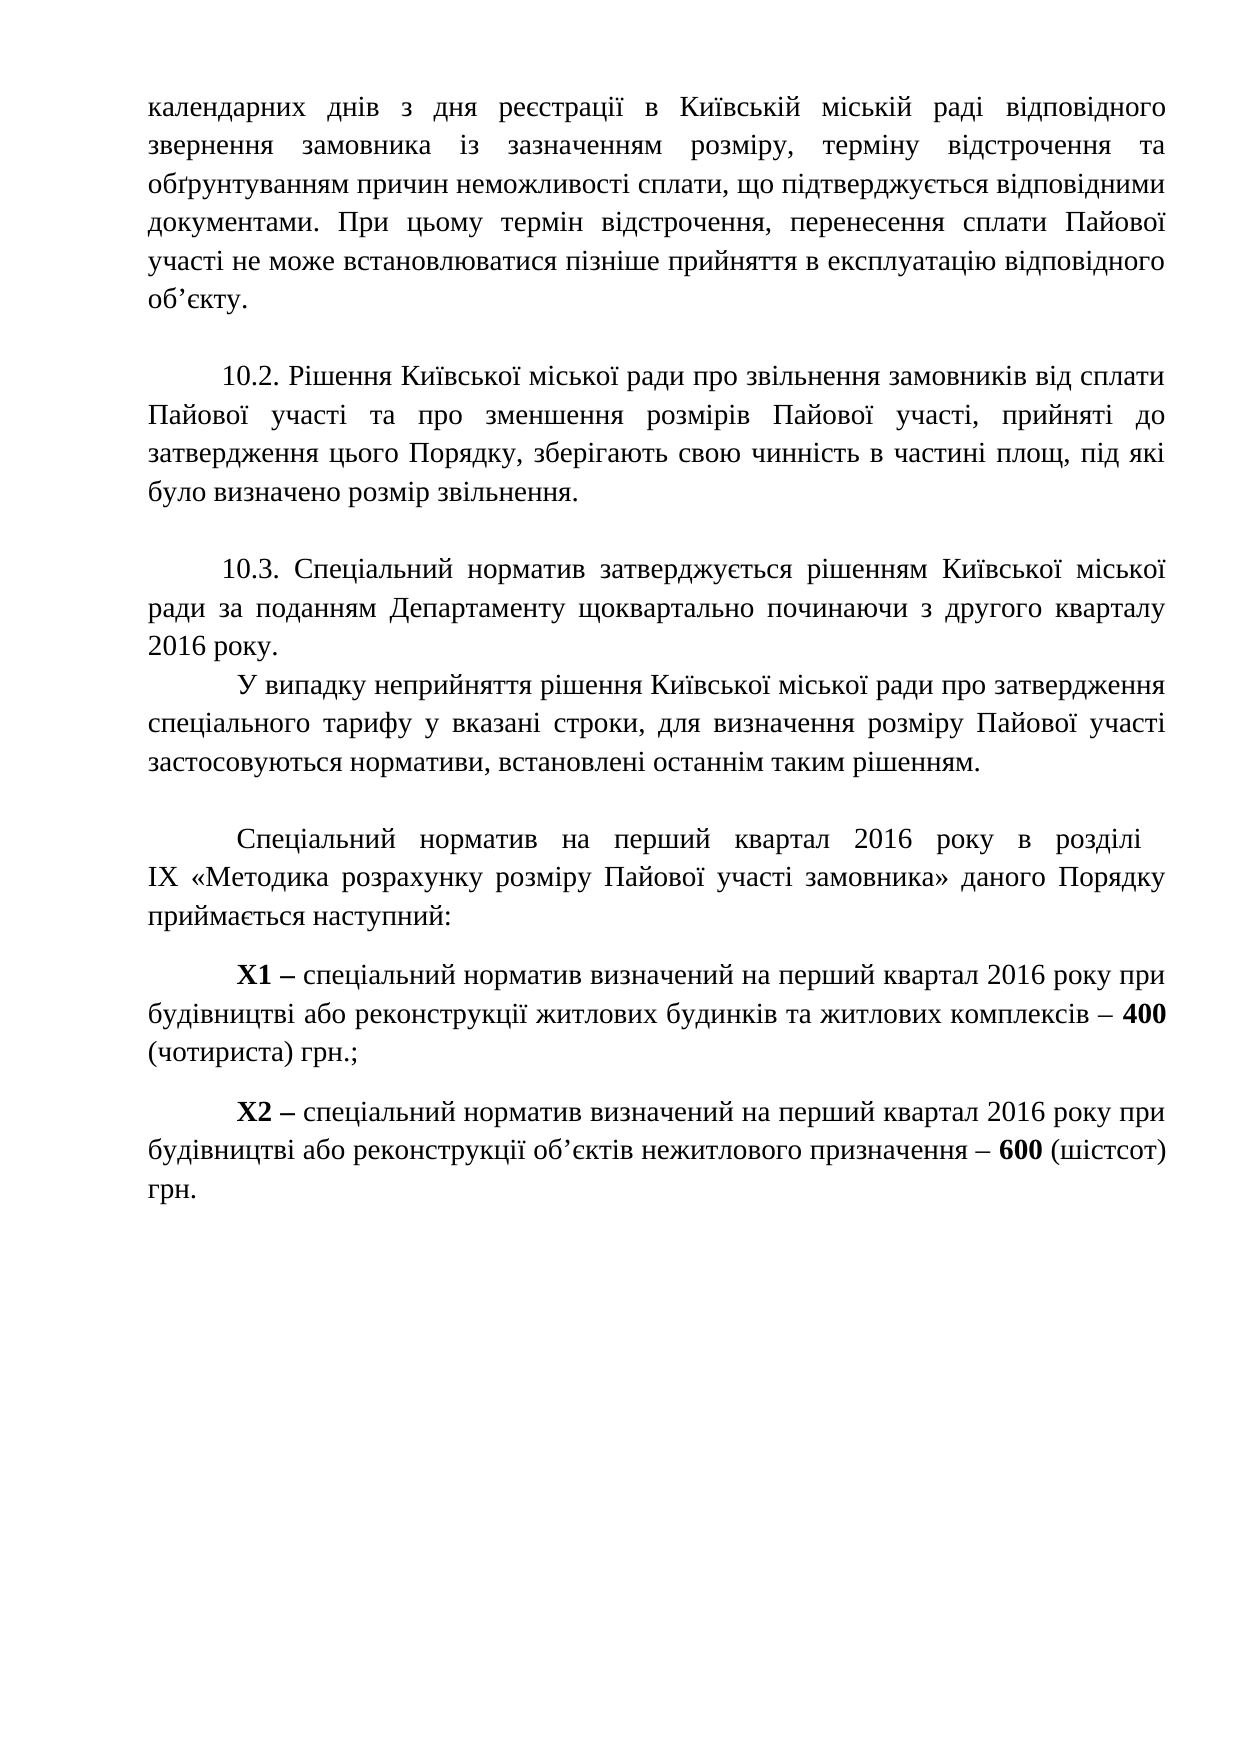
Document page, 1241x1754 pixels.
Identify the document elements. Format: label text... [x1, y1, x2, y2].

text 10.3. Спеціальний норматив затверджується рішенням Київської міської ради за поданням Департаменту щоквартально починаючи з другого кварталу 2016 року. [148, 551, 1166, 662]
text Х1 – спеціальний норматив визначений на перший квартал 2016 року при будівництві або реконструкції житлових будинків та житлових комплексів – 400 (чотириста) грн.; [148, 957, 1166, 1068]
text Х2 – спеціальний норматив визначений на перший квартал 2016 року при будівництві або реконструкції об’єктів нежитлового призначення – 600 (шістсот) грн. [148, 1094, 1166, 1204]
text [148, 89, 1166, 315]
text У випадку неприйняття рішення Київської міської ради про затвердження спеціального тарифу у вказані строки, для визначення розміру Пайової участі застосовуються нормативи, встановлені останнім таким рішенням. [148, 667, 1166, 777]
text Спеціальний норматив на перший квартал 2016 року в розділі IX «Методика розрахунку розміру Пайової участі замовника» даного Порядку приймається наступний: [148, 821, 1166, 932]
text 10.2. Рішення Київської міської ради про звільнення замовників від сплати Пайової участі та про зменшення розмірів Пайової участі, прийняті до затвердження цього Порядку, зберігають свою чинність в частині площ, під які було визначено розмір звільнення. [148, 358, 1166, 508]
